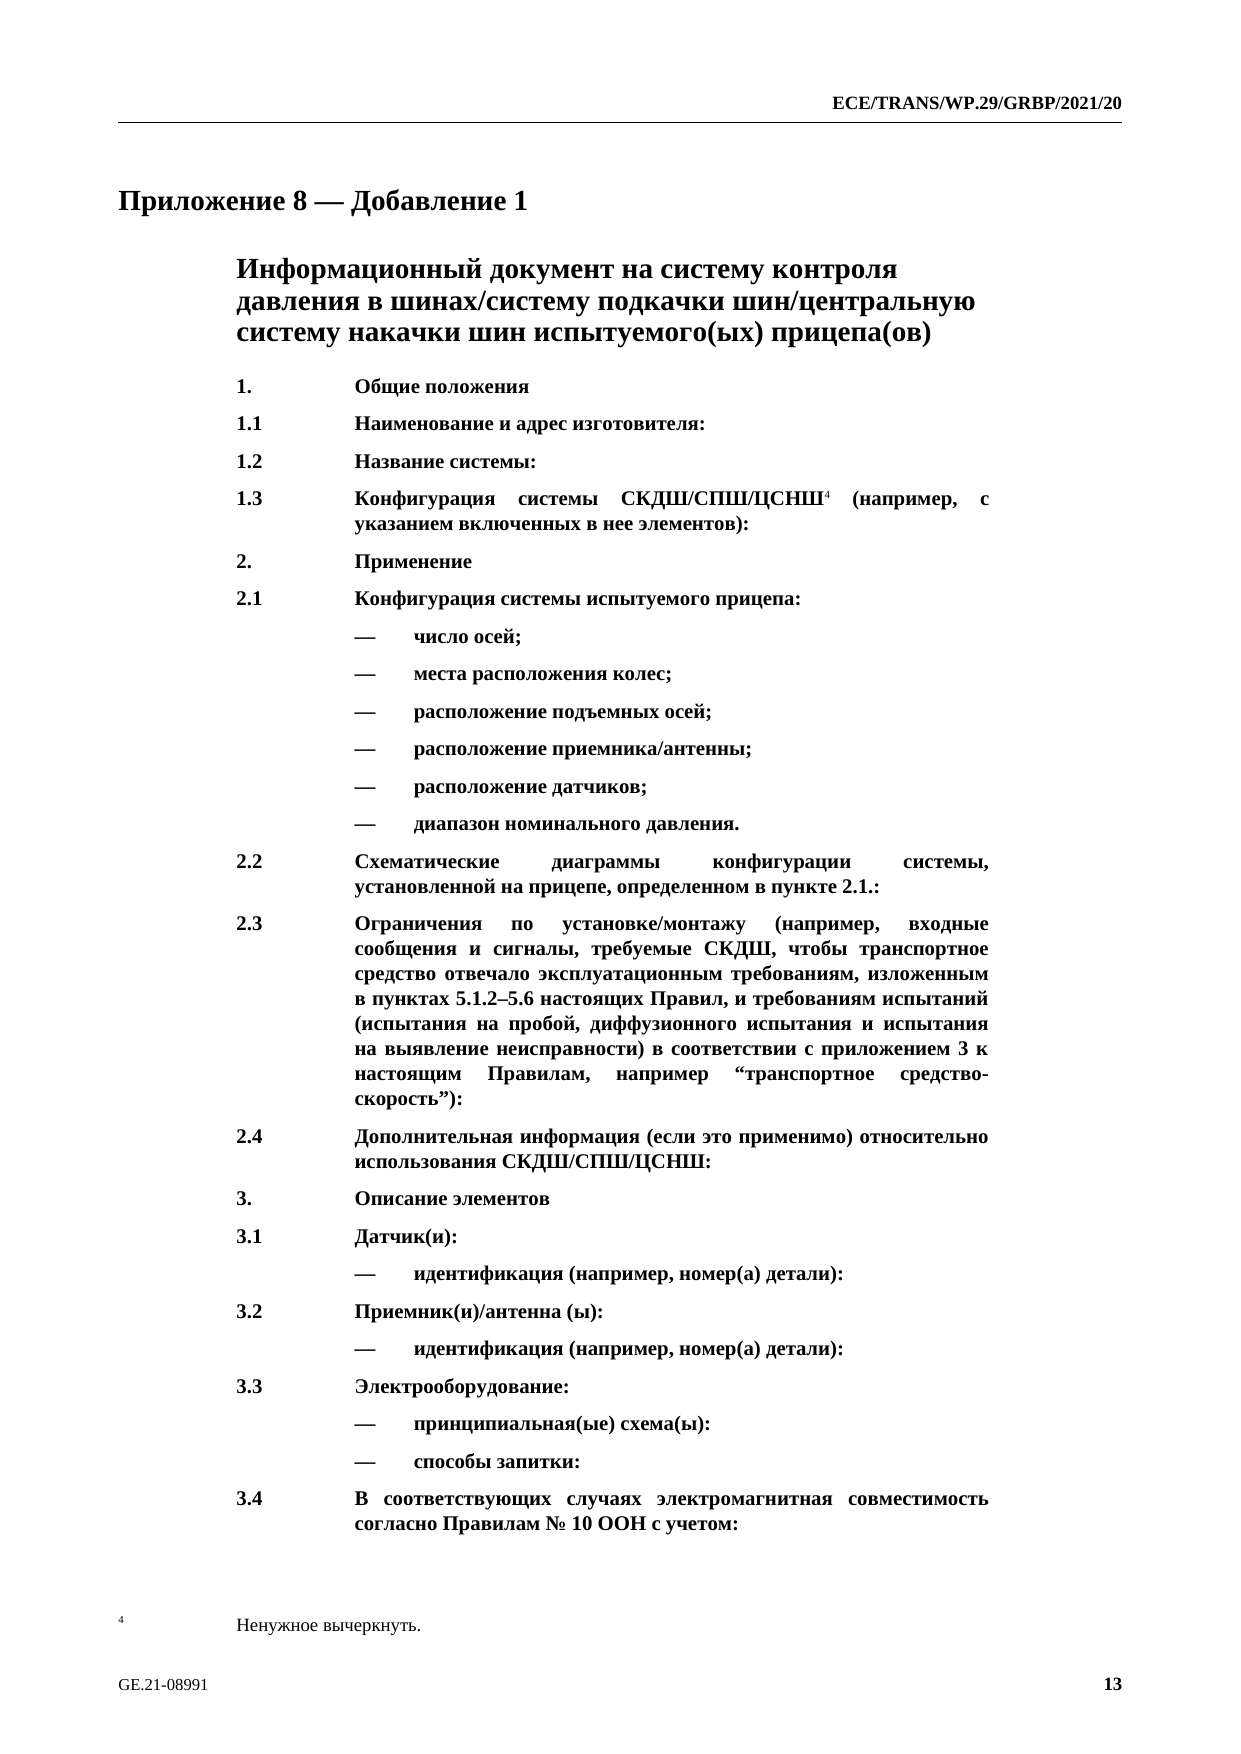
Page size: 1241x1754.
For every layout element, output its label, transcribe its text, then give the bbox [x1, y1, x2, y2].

text 1.2 Название системы: [236, 448, 989, 473]
text 2. Применение [236, 548, 989, 573]
text — принципиальная(ые) схема(ы): [236, 1410, 989, 1435]
text — идентификация (например, номер(а) детали): [236, 1260, 989, 1285]
text 3.2 Приемник(и)/антенна (ы): [236, 1298, 989, 1323]
text — места расположения колес; [354, 660, 989, 685]
text — идентификация (например, номер(а) детали): [236, 1335, 989, 1360]
text 3.1 Датчик(и): [236, 1223, 989, 1248]
text 3.4 В соответствующих случаях электромагнитная совместимость согласно Правилам № 10 ООН с учетом: [236, 1485, 989, 1535]
text 3. Описание элементов [236, 1185, 989, 1210]
text 1.3 Конфигурация системы СКДШ/СПШ/ЦСНШ (например, с указанием включенных в нее элементов): [236, 485, 989, 535]
text 1.1 Наименование и адрес изготовителя: [236, 410, 989, 435]
text — расположение подъемных осей; [354, 698, 989, 723]
text 2.4 Дополнительная информация (если это применимо) относительно использования СКДШ/СПШ/ЦСНШ: [236, 1123, 989, 1173]
text — расположение приемника/антенны; [354, 735, 989, 760]
text 3.3 Электрооборудование: [236, 1373, 989, 1398]
text — диапазон номинального давления. [354, 810, 989, 835]
text 2.3 Ограничения по установке/монтажу (например, входные сообщения и сигналы, требуемые СКДШ, чтобы транспортное средство отвечало эксплуатационным требованиям, изложенным в пунктах 5.1.2–5.6 настоящих Правил, и требованиям испытаний (испытания на пробой, диффузионного испытания и испытания на выявление неисправности) в соответствии с приложением 3 к настоящим Правилам, например “транспортное средство-скорость”): [236, 910, 989, 1110]
text — расположение датчиков; [354, 773, 989, 798]
text 2.1 Конфигурация системы испытуемого прицепа: [236, 585, 989, 610]
text — число осей; [354, 623, 989, 648]
text 1. Общие положения [236, 373, 989, 398]
text Информационный документ на систему контроля давления в шинах/систему подкачки шин/центральную систему накачки шин испытуемого(ых) прицепа(ов) [118, 254, 1004, 348]
text — способы запитки: [236, 1448, 989, 1473]
text 2.2 Схематические диаграммы конфигурации системы, установленной на прицепе, определенном в пункте 2.1.: [236, 848, 989, 898]
text Приложение 8 — Добавление 1 [118, 185, 1004, 216]
